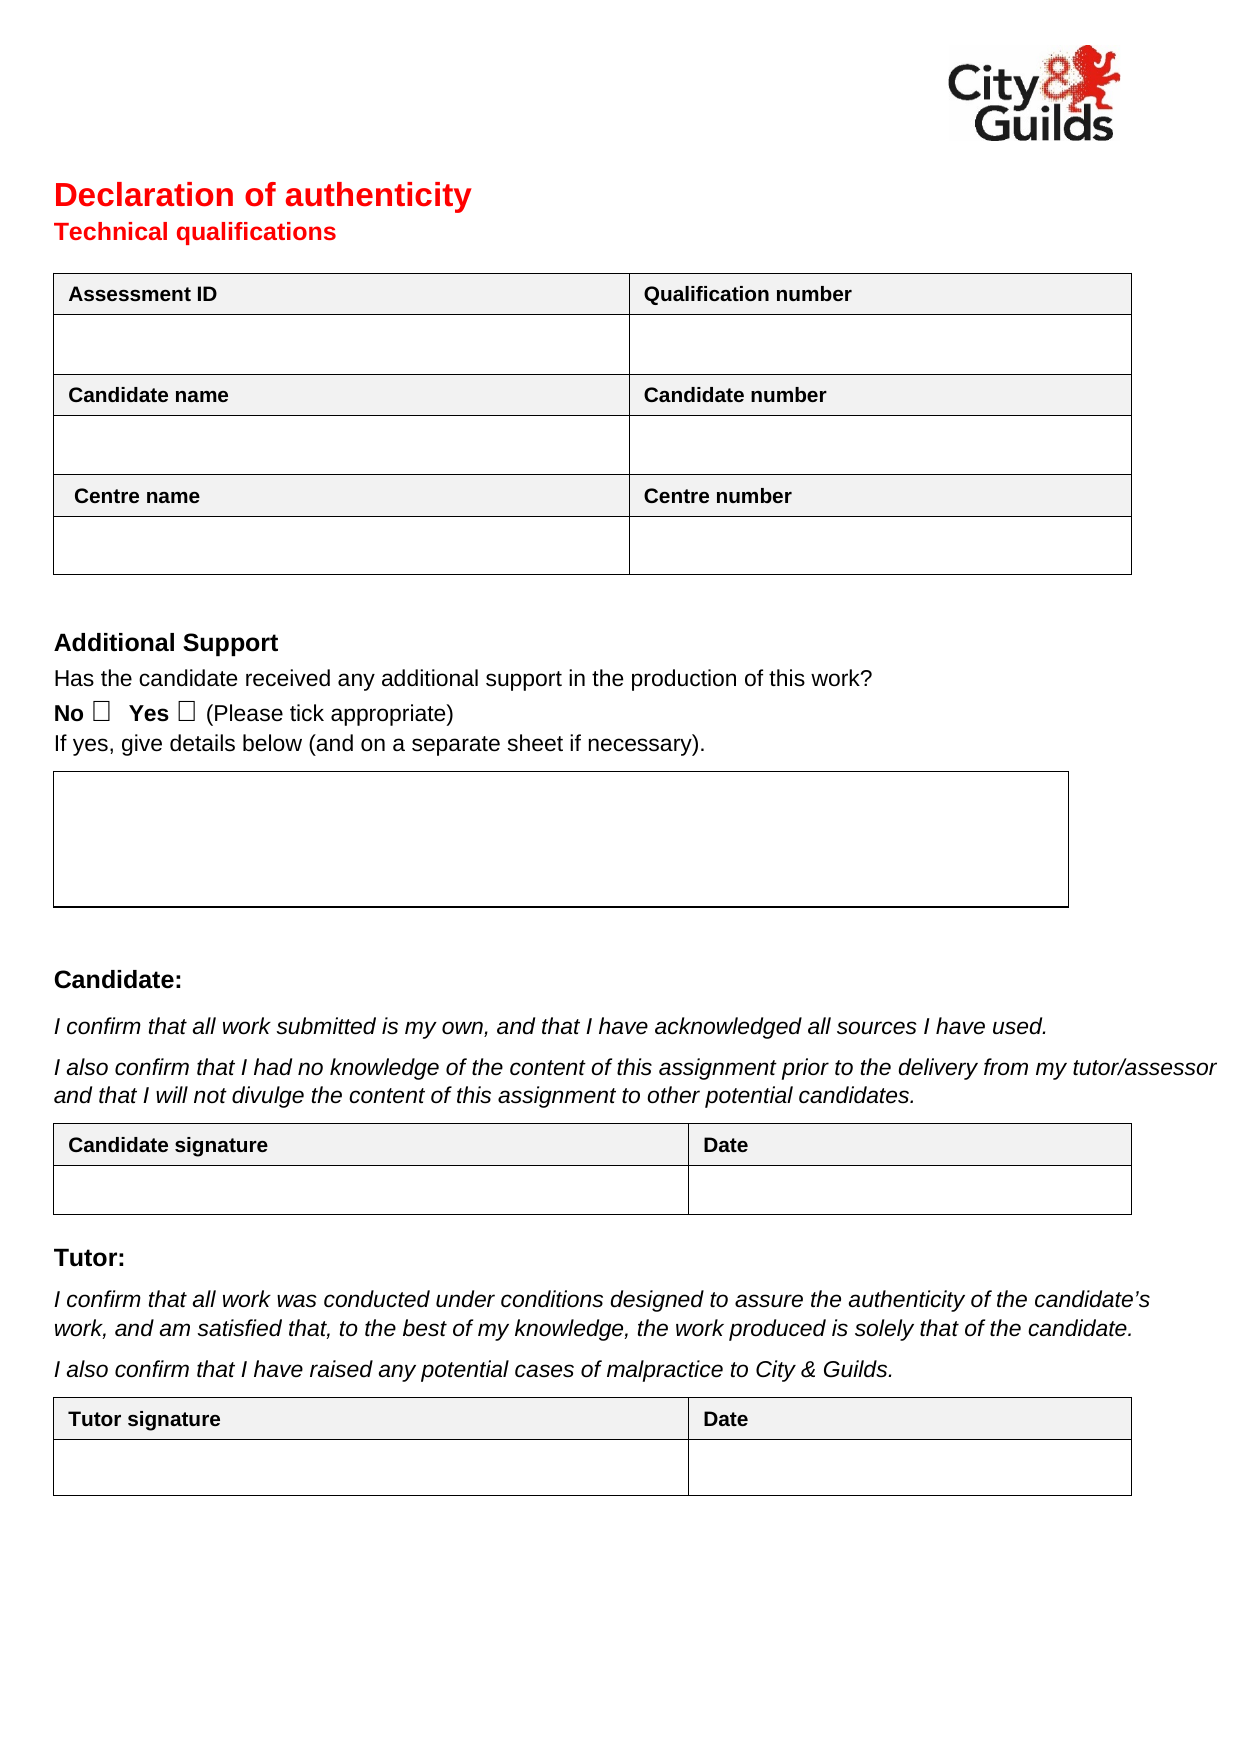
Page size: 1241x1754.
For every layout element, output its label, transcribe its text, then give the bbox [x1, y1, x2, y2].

table_cell [689, 1166, 1131, 1213]
table_header Date [689, 1124, 1131, 1165]
table_cell [630, 517, 1131, 574]
table_cell Candidate name [54, 375, 629, 415]
text Technical qualifications [53, 216, 1128, 245]
table_cell [54, 315, 629, 373]
text Declaration of authenticity [53, 175, 1128, 213]
table_header Tutor signature [54, 1398, 688, 1439]
text I also confirm that I had no knowledge of the content of this assignment prior to the delivery from my tutor/assessor and that I will not divulge the content of this assignment to other potential candidates. [53, 1054, 1222, 1108]
table_cell [54, 416, 629, 474]
table_cell Centre name [54, 475, 629, 516]
text No  Yes  (Please tick appropriate) [53, 694, 1128, 727]
table_cell [630, 315, 1131, 373]
text Candidate: [53, 965, 1128, 994]
table_header Assessment ID [54, 274, 629, 314]
table_cell [54, 517, 629, 574]
table_header [670, 772, 1068, 906]
text Additional Support [53, 628, 1207, 657]
table_cell [54, 1166, 688, 1213]
table_cell [630, 416, 1131, 474]
text I confirm that all work was conducted under conditions designed to assure the authenticity of the candidate’s work, and am satisfied that, to the best of my knowledge, the work produced is solely that of the candidate. [53, 1286, 1207, 1341]
table_cell [54, 1440, 688, 1495]
table_cell Candidate number [630, 375, 1131, 415]
table_header Qualification number [630, 274, 1131, 314]
table_header [54, 772, 658, 906]
table_header Date [689, 1398, 1131, 1439]
table_cell [689, 1440, 1131, 1495]
picture [948, 45, 1121, 141]
text I also confirm that I have raised any potential cases of malpractice to City & Guilds. [53, 1356, 1207, 1382]
text Has the candidate received any additional support in the production of this work? [53, 665, 1207, 692]
text I confirm that all work submitted is my own, and that I have acknowledged all sources I have used. [53, 1013, 1222, 1039]
text Tutor: [53, 1243, 1128, 1272]
table_header Candidate signature [54, 1124, 688, 1165]
text If yes, give details below (and on a separate sheet if necessary). [53, 730, 1128, 756]
table_cell Centre number [630, 475, 1131, 516]
